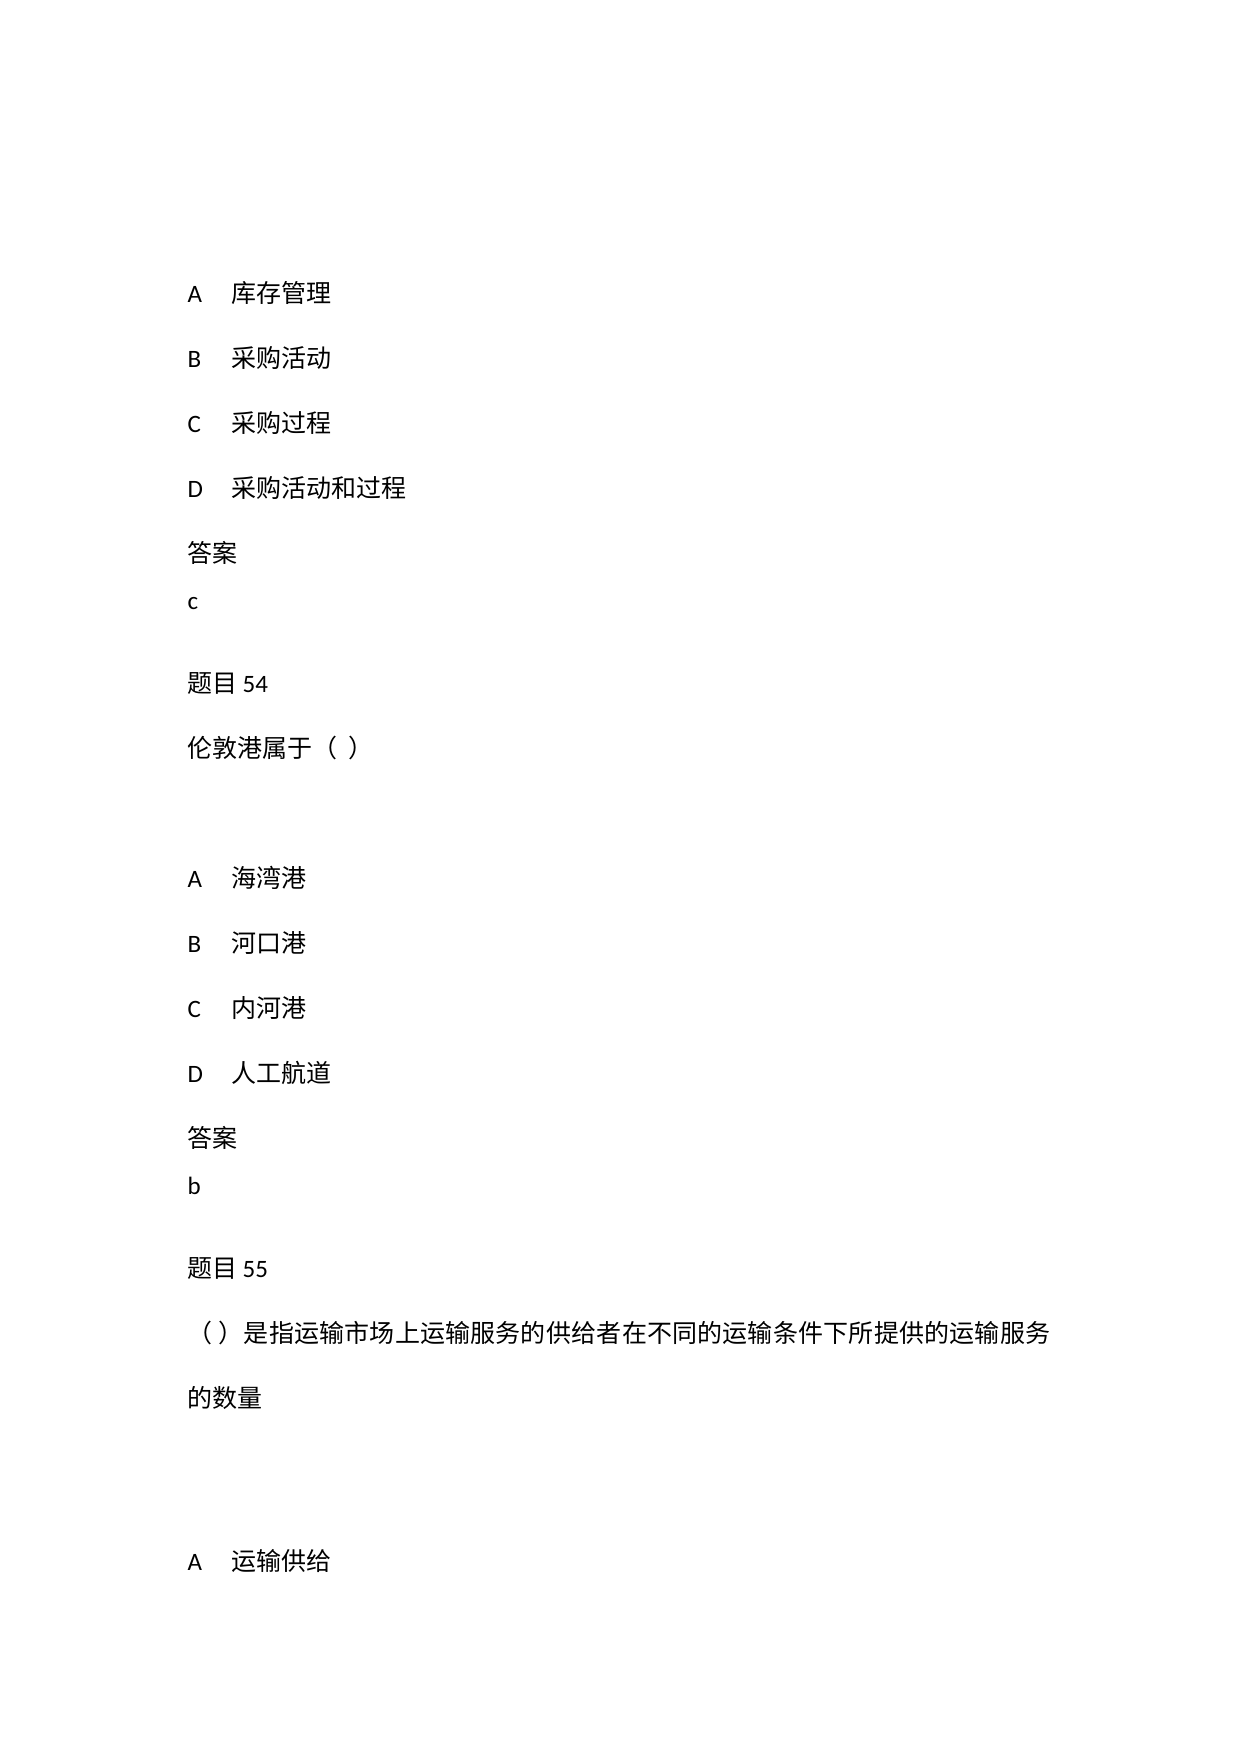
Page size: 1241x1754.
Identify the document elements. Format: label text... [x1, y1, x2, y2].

text c [187, 584, 1053, 617]
text 答案 [187, 1104, 1053, 1169]
text C 内河港 [187, 974, 1053, 1039]
text 题目55 [187, 1234, 1053, 1299]
text （ ）是指运输市场上运输服务的供给者在不同的运输条件下所提供的运输服务的数量 [187, 1299, 1053, 1429]
text 答案 [187, 519, 1053, 584]
text B 河口港 [187, 909, 1053, 974]
text A 海湾港 [187, 844, 1053, 909]
text A 库存管理 [187, 259, 1053, 324]
text A 运输供给 [187, 1527, 1053, 1592]
text D 人工航道 [187, 1039, 1053, 1104]
text C 采购过程 [187, 389, 1053, 454]
text 题目54 [187, 649, 1053, 714]
text b [187, 1169, 1053, 1202]
text B 采购活动 [187, 324, 1053, 389]
text D 采购活动和过程 [187, 454, 1053, 519]
text 伦敦港属于（ ） [187, 714, 1053, 779]
